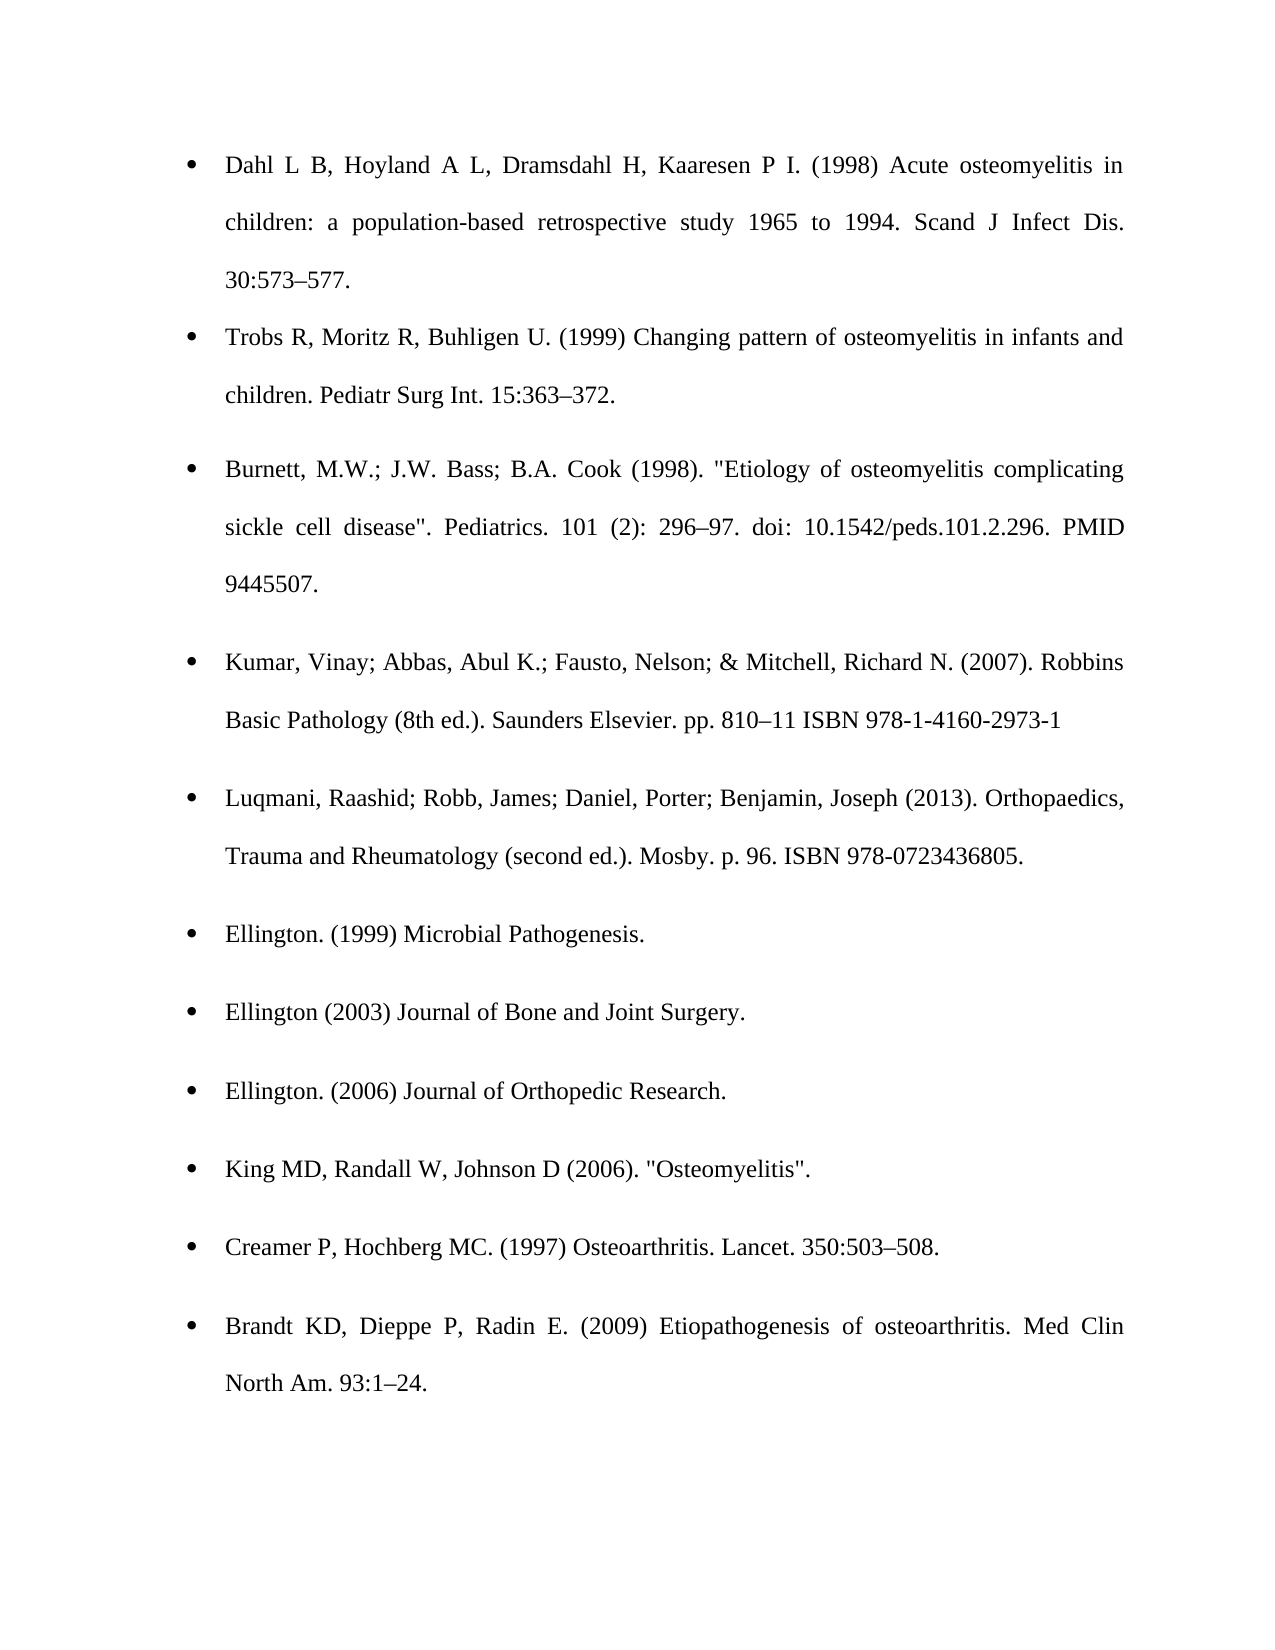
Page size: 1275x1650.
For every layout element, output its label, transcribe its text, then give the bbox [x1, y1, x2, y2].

list Ellington. (1999) Microbial Pathogenesis. [187, 919, 1125, 948]
list Burnett, M.W.; J.W. Bass; B.A. Cook (1998). "Etiology of osteomyelitis complicating sickle cell disease". Pediatrics. 101 (2): 296–97. doi​: ​10.1542/peds.101.2.296​. PMID 9445507. [187, 454, 1125, 598]
list Dahl L B, Hoyland A L, Dramsdahl H, Kaaresen P I. (1998) Acute osteomyelitis in children: a population-based retrospective study 1965 to 1994. Scand J Infect Dis. 30:573–577. [187, 150, 1125, 294]
list Luqmani, Raashid; Robb, James; Daniel, Porter; Benjamin, Joseph (2013). Orthopaedics, Trauma and Rheumatology (second ed.). Mosby. p. 96. ISBN 978-0723436805. [187, 783, 1125, 869]
list Ellington (2003) Journal of Bone and Joint Surgery. [187, 997, 1125, 1026]
list Brandt KD, Dieppe P, Radin E. (2009) Etiopathogenesis of osteoarthritis. Med Clin North Am. 93:1–24. [187, 1311, 1125, 1397]
list Creamer P, Hochberg MC. (1997) Osteoarthritis. Lancet. 350:503–508. [187, 1232, 1125, 1261]
list Ellington. (2006) Journal of Orthopedic Research. [187, 1076, 1125, 1104]
list Kumar, Vinay; Abbas, Abul K.; Fausto, Nelson; & Mitchell, Richard N. (2007). Robbins Basic Pathology (8th ed.). Saunders Elsevier. pp. 810–11 ISBN 978-1-4160-2973-1 [187, 647, 1125, 734]
list Trobs R, Moritz R, Buhligen U. (1999) Changing pattern of osteomyelitis in infants and children. Pediatr Surg Int. 15:363–372. [187, 322, 1125, 409]
list King MD, Randall W, Johnson D (2006). "Osteomyelitis". [187, 1154, 1125, 1183]
